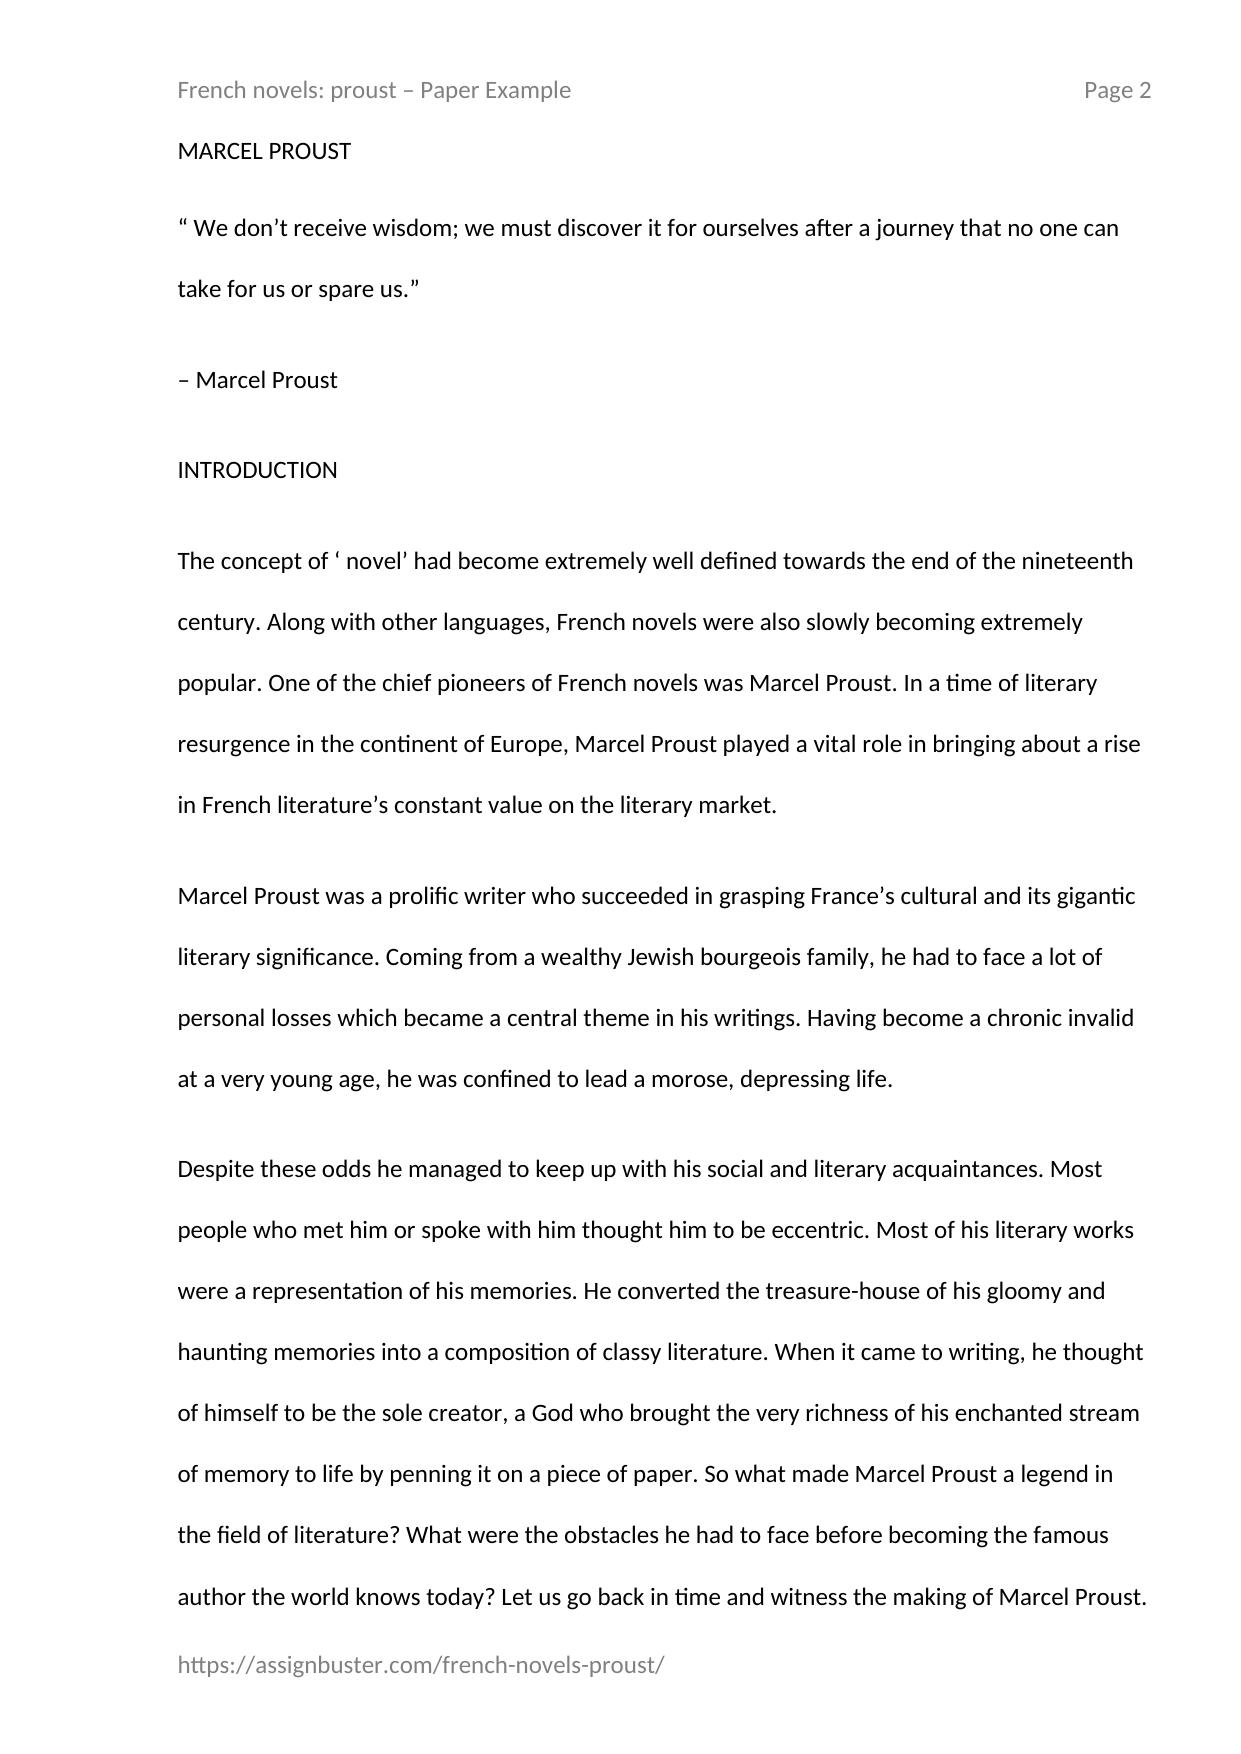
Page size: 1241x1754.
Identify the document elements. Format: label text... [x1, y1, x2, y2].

text – Marcel Proust [177, 364, 1152, 394]
text Marcel Proust was a prolific writer who succeeded in grasping France’s cultural and its gigantic literary significance. Coming from a wealthy Jewish bourgeois family, he had to face a lot of personal losses which became a central theme in his writings. Having become a chronic invalid at a very young age, he was confined to lead a morose, depressing life. [177, 880, 1152, 1093]
text Despite these odds he managed to keep up with his social and literary acquaintances. Most people who met him or spoke with him thought him to be eccentric. Most of his literary works were a representation of his memories. He converted the treasure-house of his gloomy and haunting memories into a composition of classy literature. When it came to writing, he thought of himself to be the sole creator, a God who brought the very richness of his enchanted stream of memory to life by penning it on a piece of paper. So what made Marcel Proust a legend in the field of literature? What were the obstacles he had to face before becoming the famous author the world knows today? Let us go back in time and witness the making of Marcel Proust. [177, 1153, 1152, 1611]
text The concept of ‘ novel’ had become extremely well defined towards the end of the nineteenth century. Along with other languages, French novels were also slowly becoming extremely popular. One of the chief pioneers of French novels was Marcel Proust. In a time of literary resurgence in the continent of Europe, Marcel Proust played a vital role in bringing about a rise in French literature’s constant value on the literary market. [177, 545, 1152, 820]
text “ We don’t receive wisdom; we must discover it for ourselves after a journey that no one can take for us or spare us.” [177, 212, 1152, 304]
text MARCEL PROUST [177, 135, 1152, 165]
text INTRODUCTION [177, 454, 1152, 485]
